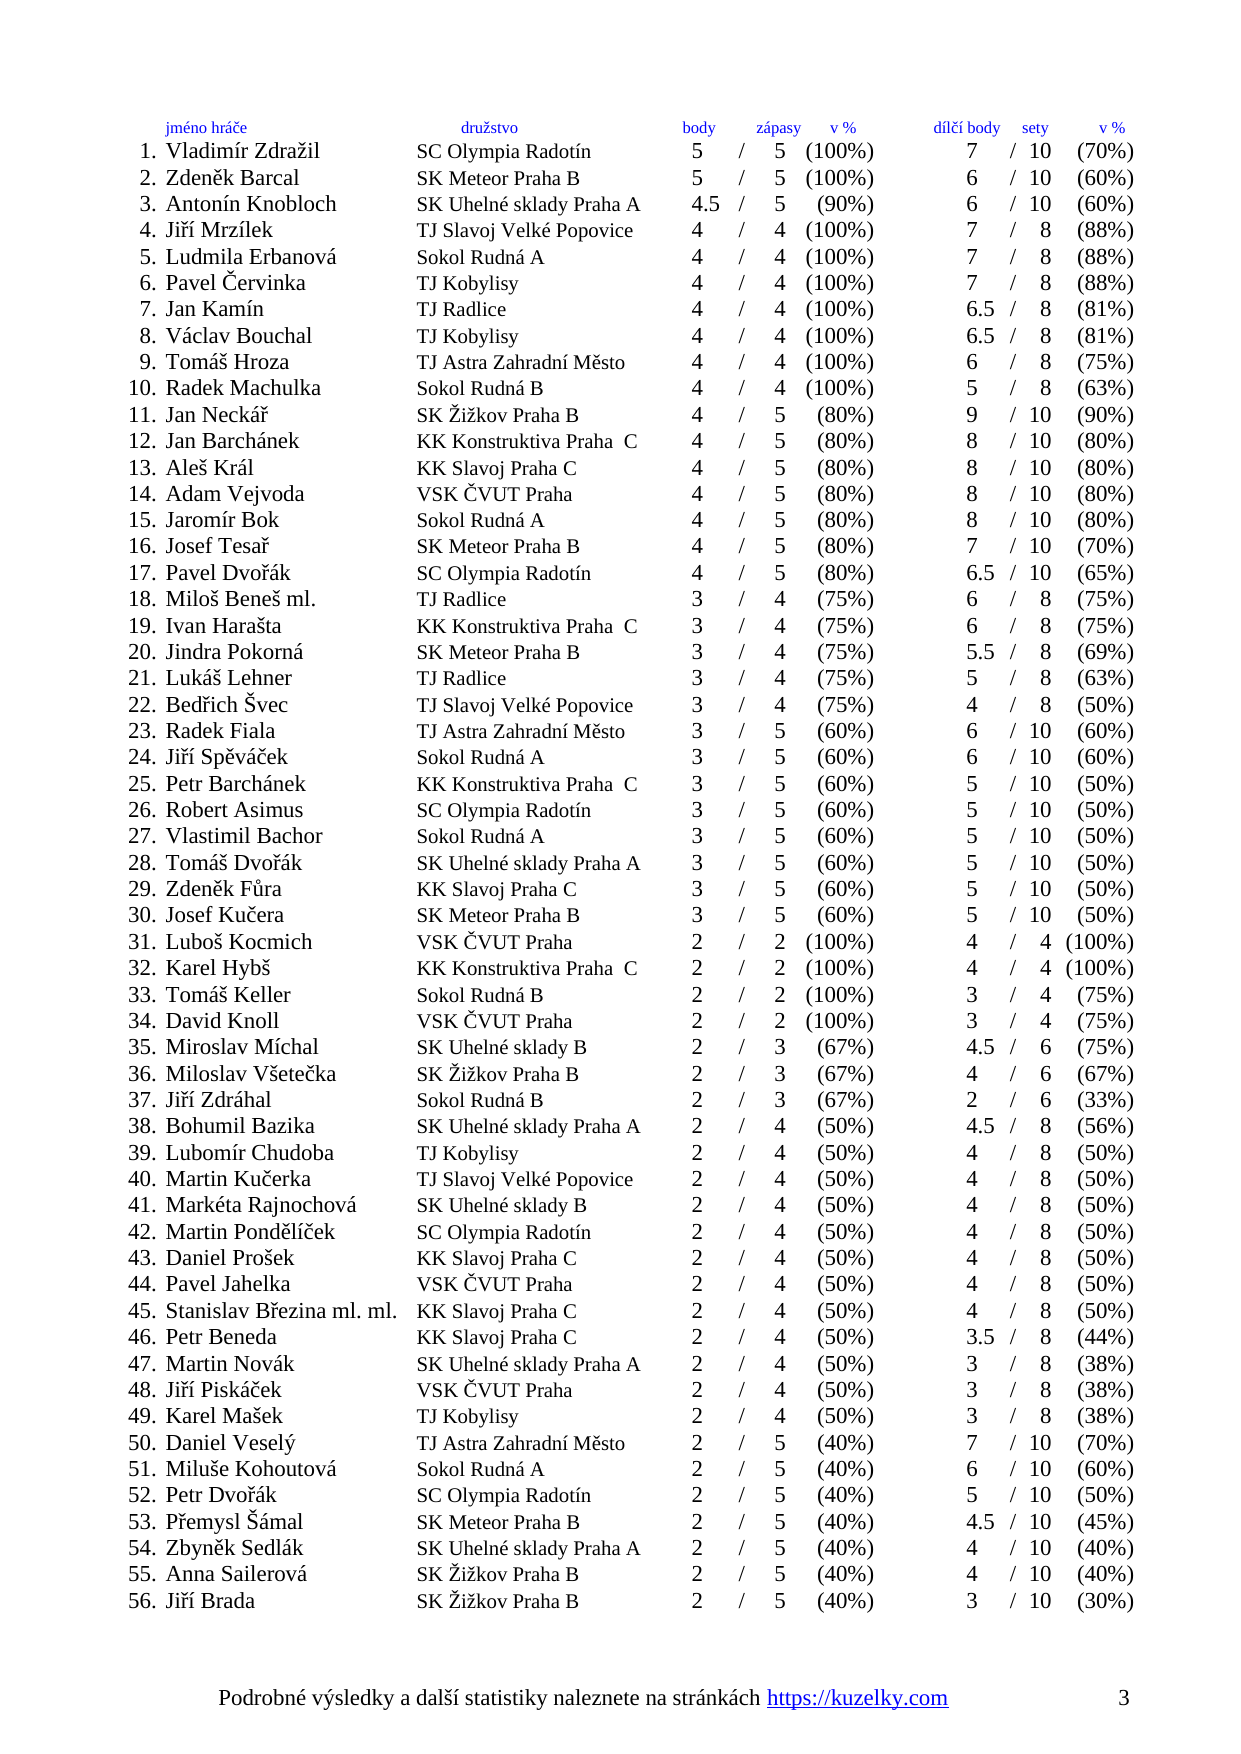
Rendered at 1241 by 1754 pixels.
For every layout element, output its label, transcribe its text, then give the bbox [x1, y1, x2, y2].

text 3. Antonín Knobloch SK Uhelné sklady Praha A 4.5 / 5 (90%) 6 / 10 (60%) [106, 190, 1134, 216]
text 2. Zdeněk Barcal SK Meteor Praha B 5 / 5 (100%) 6 / 10 (60%) [106, 164, 1134, 190]
text 52. Petr Dvořák SC Olympia Radotín 2 / 5 (40%) 5 / 10 (50%) [106, 1481, 1134, 1508]
text 29. Zdeněk Fůra KK Slavoj Praha C 3 / 5 (60%) 5 / 10 (50%) [106, 875, 1134, 902]
text 5. Ludmila Erbanová Sokol Rudná A 4 / 4 (100%) 7 / 8 (88%) [106, 243, 1134, 269]
text 56. Jiří Brada SK Žižkov Praha B 2 / 5 (40%) 3 / 10 (30%) [106, 1587, 1134, 1613]
text 36. Miloslav Všetečka SK Žižkov Praha B 2 / 3 (67%) 4 / 6 (67%) [106, 1060, 1134, 1086]
text 17. Pavel Dvořák SC Olympia Radotín 4 / 5 (80%) 6.5 / 10 (65%) [106, 559, 1134, 585]
text 54. Zbyněk Sedlák SK Uhelné sklady Praha A 2 / 5 (40%) 4 / 10 (40%) [106, 1534, 1134, 1560]
text 47. Martin Novák SK Uhelné sklady Praha A 2 / 4 (50%) 3 / 8 (38%) [106, 1349, 1134, 1376]
text 6. Pavel Červinka TJ Kobylisy 4 / 4 (100%) 7 / 8 (88%) [106, 269, 1134, 295]
text 25. Petr Barchánek KK Konstruktiva Praha C 3 / 5 (60%) 5 / 10 (50%) [106, 770, 1134, 796]
text jméno hráče družstvo body zápasy v % dílčí body sety v % [106, 118, 1134, 137]
text 41. Markéta Rajnochová SK Uhelné sklady B 2 / 4 (50%) 4 / 8 (50%) [106, 1191, 1134, 1218]
text 10. Radek Machulka Sokol Rudná B 4 / 4 (100%) 5 / 8 (63%) [106, 374, 1134, 401]
text 18. Miloš Beneš ml. TJ Radlice 3 / 4 (75%) 6 / 8 (75%) [106, 585, 1134, 612]
text 22. Bedřich Švec TJ Slavoj Velké Popovice 3 / 4 (75%) 4 / 8 (50%) [106, 691, 1134, 717]
text 7. Jan Kamín TJ Radlice 4 / 4 (100%) 6.5 / 8 (81%) [106, 295, 1134, 322]
text 31. Luboš Kocmich VSK ČVUT Praha 2 / 2 (100%) 4 / 4 (100%) [106, 928, 1134, 954]
text 35. Miroslav Míchal SK Uhelné sklady B 2 / 3 (67%) 4.5 / 6 (75%) [106, 1033, 1134, 1060]
text 34. David Knoll VSK ČVUT Praha 2 / 2 (100%) 3 / 4 (75%) [106, 1007, 1134, 1033]
text 46. Petr Beneda KK Slavoj Praha C 2 / 4 (50%) 3.5 / 8 (44%) [106, 1323, 1134, 1349]
text 21. Lukáš Lehner TJ Radlice 3 / 4 (75%) 5 / 8 (63%) [106, 664, 1134, 691]
text 53. Přemysl Šámal SK Meteor Praha B 2 / 5 (40%) 4.5 / 10 (45%) [106, 1508, 1134, 1534]
text 44. Pavel Jahelka VSK ČVUT Praha 2 / 4 (50%) 4 / 8 (50%) [106, 1271, 1134, 1297]
text 1. Vladimír Zdražil SC Olympia Radotín 5 / 5 (100%) 7 / 10 (70%) [106, 137, 1134, 164]
text 13. Aleš Král KK Slavoj Praha C 4 / 5 (80%) 8 / 10 (80%) [106, 453, 1134, 480]
text 26. Robert Asimus SC Olympia Radotín 3 / 5 (60%) 5 / 10 (50%) [106, 796, 1134, 822]
text 43. Daniel Prošek KK Slavoj Praha C 2 / 4 (50%) 4 / 8 (50%) [106, 1244, 1134, 1271]
text 15. Jaromír Bok Sokol Rudná A 4 / 5 (80%) 8 / 10 (80%) [106, 506, 1134, 533]
text 19. Ivan Harašta KK Konstruktiva Praha C 3 / 4 (75%) 6 / 8 (75%) [106, 612, 1134, 638]
text 48. Jiří Piskáček VSK ČVUT Praha 2 / 4 (50%) 3 / 8 (38%) [106, 1376, 1134, 1402]
text 16. Josef Tesař SK Meteor Praha B 4 / 5 (80%) 7 / 10 (70%) [106, 533, 1134, 559]
text 49. Karel Mašek TJ Kobylisy 2 / 4 (50%) 3 / 8 (38%) [106, 1402, 1134, 1429]
text 23. Radek Fiala TJ Astra Zahradní Město 3 / 5 (60%) 6 / 10 (60%) [106, 717, 1134, 743]
text 4. Jiří Mrzílek TJ Slavoj Velké Popovice 4 / 4 (100%) 7 / 8 (88%) [106, 216, 1134, 243]
text 8. Václav Bouchal TJ Kobylisy 4 / 4 (100%) 6.5 / 8 (81%) [106, 322, 1134, 348]
text 9. Tomáš Hroza TJ Astra Zahradní Město 4 / 4 (100%) 6 / 8 (75%) [106, 348, 1134, 374]
text 14. Adam Vejvoda VSK ČVUT Praha 4 / 5 (80%) 8 / 10 (80%) [106, 480, 1134, 506]
text 42. Martin Pondělíček SC Olympia Radotín 2 / 4 (50%) 4 / 8 (50%) [106, 1218, 1134, 1244]
text 55. Anna Sailerová SK Žižkov Praha B 2 / 5 (40%) 4 / 10 (40%) [106, 1560, 1134, 1587]
text 33. Tomáš Keller Sokol Rudná B 2 / 2 (100%) 3 / 4 (75%) [106, 981, 1134, 1007]
text 12. Jan Barchánek KK Konstruktiva Praha C 4 / 5 (80%) 8 / 10 (80%) [106, 427, 1134, 453]
text 51. Miluše Kohoutová Sokol Rudná A 2 / 5 (40%) 6 / 10 (60%) [106, 1455, 1134, 1481]
text 50. Daniel Veselý TJ Astra Zahradní Město 2 / 5 (40%) 7 / 10 (70%) [106, 1429, 1134, 1455]
text 38. Bohumil Bazika SK Uhelné sklady Praha A 2 / 4 (50%) 4.5 / 8 (56%) [106, 1112, 1134, 1139]
text 40. Martin Kučerka TJ Slavoj Velké Popovice 2 / 4 (50%) 4 / 8 (50%) [106, 1165, 1134, 1191]
text 27. Vlastimil Bachor Sokol Rudná A 3 / 5 (60%) 5 / 10 (50%) [106, 822, 1134, 849]
text 45. Stanislav Březina ml. ml. KK Slavoj Praha C 2 / 4 (50%) 4 / 8 (50%) [106, 1297, 1134, 1323]
text 39. Lubomír Chudoba TJ Kobylisy 2 / 4 (50%) 4 / 8 (50%) [106, 1139, 1134, 1165]
text 24. Jiří Spěváček Sokol Rudná A 3 / 5 (60%) 6 / 10 (60%) [106, 743, 1134, 770]
text 11. Jan Neckář SK Žižkov Praha B 4 / 5 (80%) 9 / 10 (90%) [106, 401, 1134, 427]
text 30. Josef Kučera SK Meteor Praha B 3 / 5 (60%) 5 / 10 (50%) [106, 902, 1134, 928]
text 37. Jiří Zdráhal Sokol Rudná B 2 / 3 (67%) 2 / 6 (33%) [106, 1086, 1134, 1112]
text 28. Tomáš Dvořák SK Uhelné sklady Praha A 3 / 5 (60%) 5 / 10 (50%) [106, 849, 1134, 875]
text 20. Jindra Pokorná SK Meteor Praha B 3 / 4 (75%) 5.5 / 8 (69%) [106, 638, 1134, 664]
text 32. Karel Hybš KK Konstruktiva Praha C 2 / 2 (100%) 4 / 4 (100%) [106, 954, 1134, 981]
